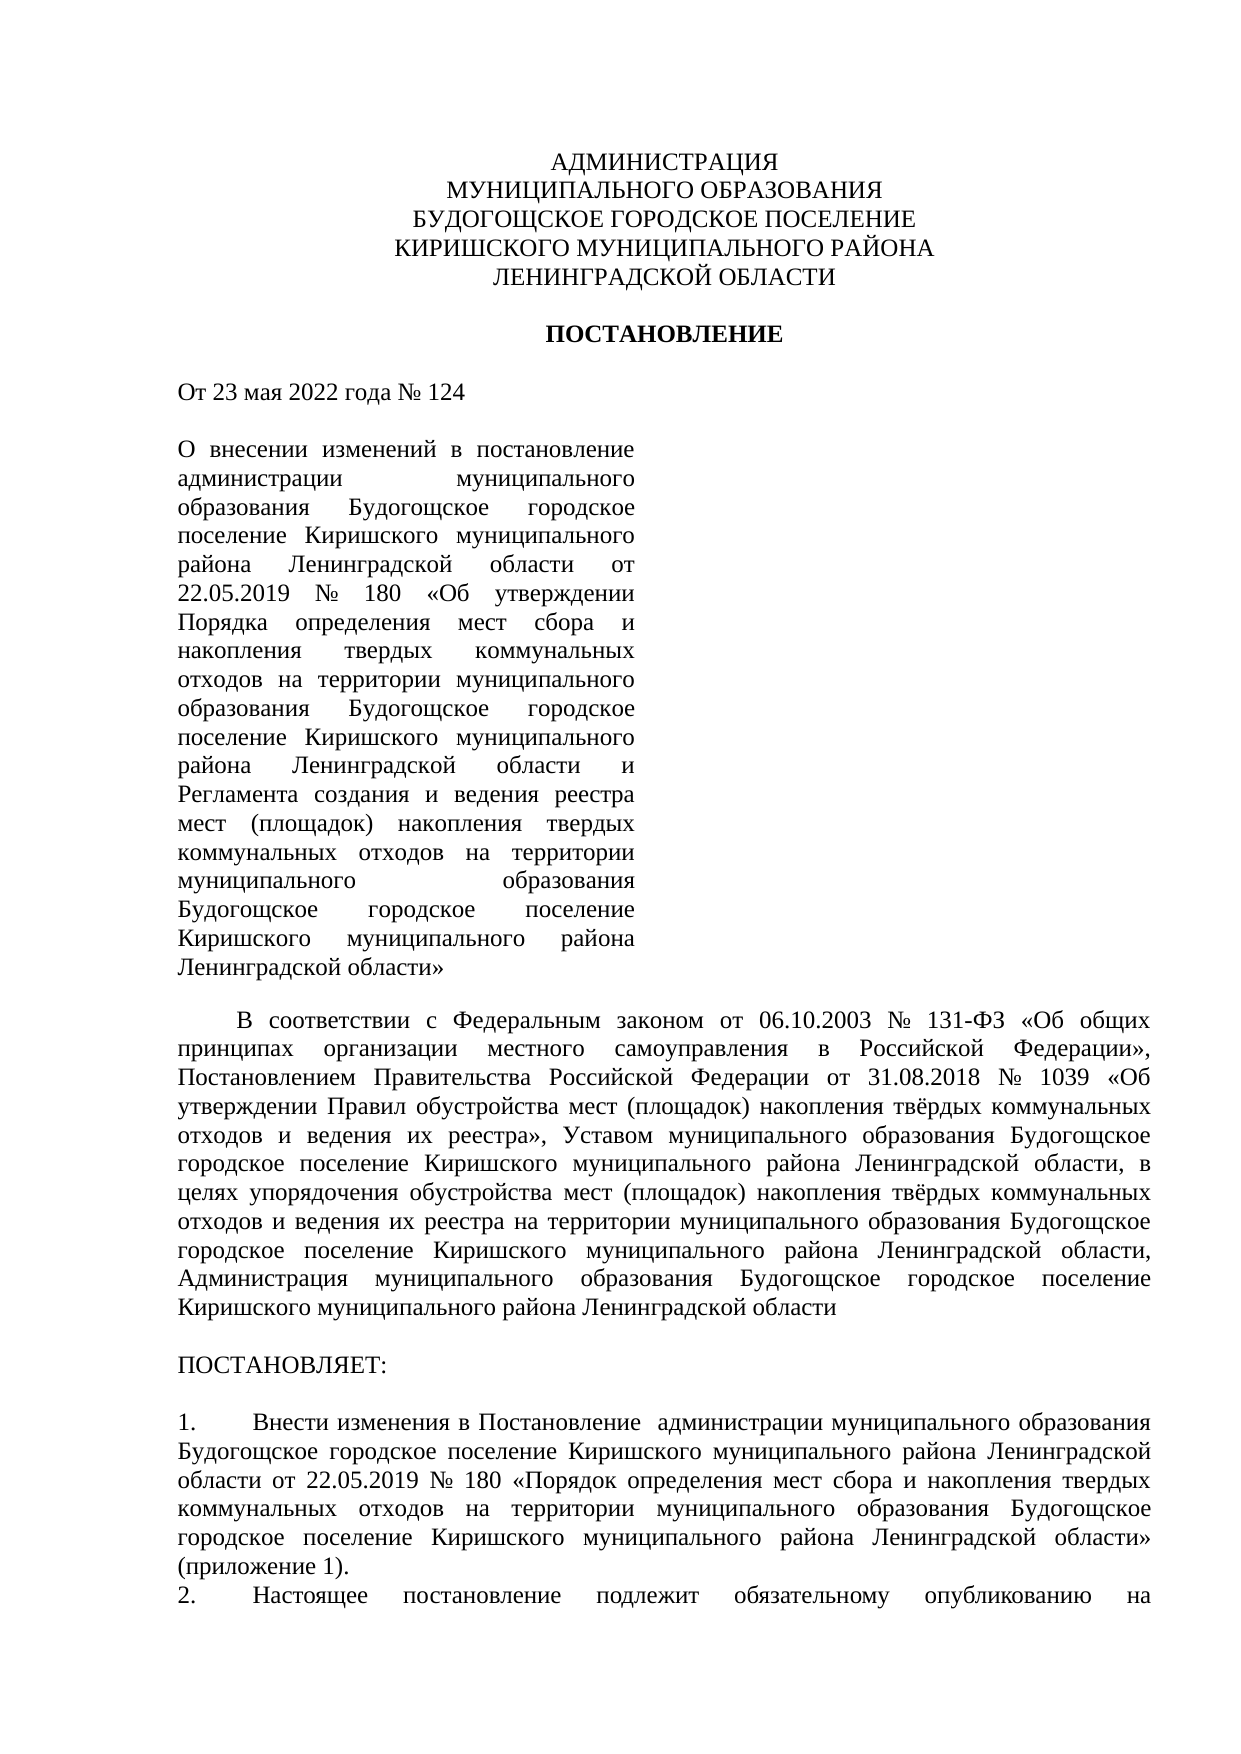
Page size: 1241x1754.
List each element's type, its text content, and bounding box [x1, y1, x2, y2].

list Внести изменения в Постановление администрации муниципального образования Будогощское городское поселение Киришского муниципального района Ленинградской области от 22.05.2019 № 180 «Порядок определения мест сбора и накопления твердых коммунальных отходов на территории муниципального образования Будогощское городское поселение Киришского муниципального района Ленинградской области» (приложение 1). [177, 1407, 1152, 1580]
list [177, 1580, 1152, 1608]
text КИРИШСКОГО МУНИЦИПАЛЬНОГО РАЙОНА [177, 233, 1152, 262]
text О внесении изменений в постановление администрации муниципального образования Будогощское городское поселение Киришского муниципального района Ленинградской области от 22.05.2019 № 180 «Об утверждении Порядка определения мест сбора и накопления твердых коммунальных отходов на территории муниципального образования Будогощское городское поселение Киришского муниципального района Ленинградской области и Регламента создания и ведения реестра мест (площадок) накопления твердых коммунальных отходов на территории муниципального образования Будогощское городское поселение Киришского муниципального района Ленинградской области» [177, 434, 635, 981]
text В соответствии с Федеральным законом от 06.10.2003 № 131-ФЗ «Об общих принципах организации местного самоуправления в Российской Федерации», Постановлением Правительства Российской Федерации от 31.08.2018 № 1039 «Об утверждении Правил обустройства мест (площадок) накопления твёрдых коммунальных отходов и ведения их реестра», Уставом муниципального образования Будогощское городское поселение Киришского муниципального района Ленинградской области, в целях упорядочения обустройства мест (площадок) накопления твёрдых коммунальных отходов и ведения их реестра на территории муниципального образования Будогощское городское поселение Киришского муниципального района Ленинградской области, Администрация муниципального образования Будогощское городское поселение Киришского муниципального района Ленинградской области [177, 1005, 1152, 1321]
text ПОСТАНОВЛЯЕТ: [177, 1350, 1152, 1378]
text АДМИНИСТРАЦИЯ [177, 147, 1152, 176]
text БУДОГОЩСКОЕ ГОРОДСКОЕ ПОСЕЛЕНИЕ [177, 204, 1152, 233]
text ПОСТАНОВЛЕНИЕ [177, 319, 1152, 348]
text От 23 мая 2022 года № 124 [177, 377, 1152, 406]
text ЛЕНИНГРАДСКОЙ ОБЛАСТИ [177, 262, 1152, 291]
text МУНИЦИПАЛЬНОГО ОБРАЗОВАНИЯ [177, 176, 1152, 204]
